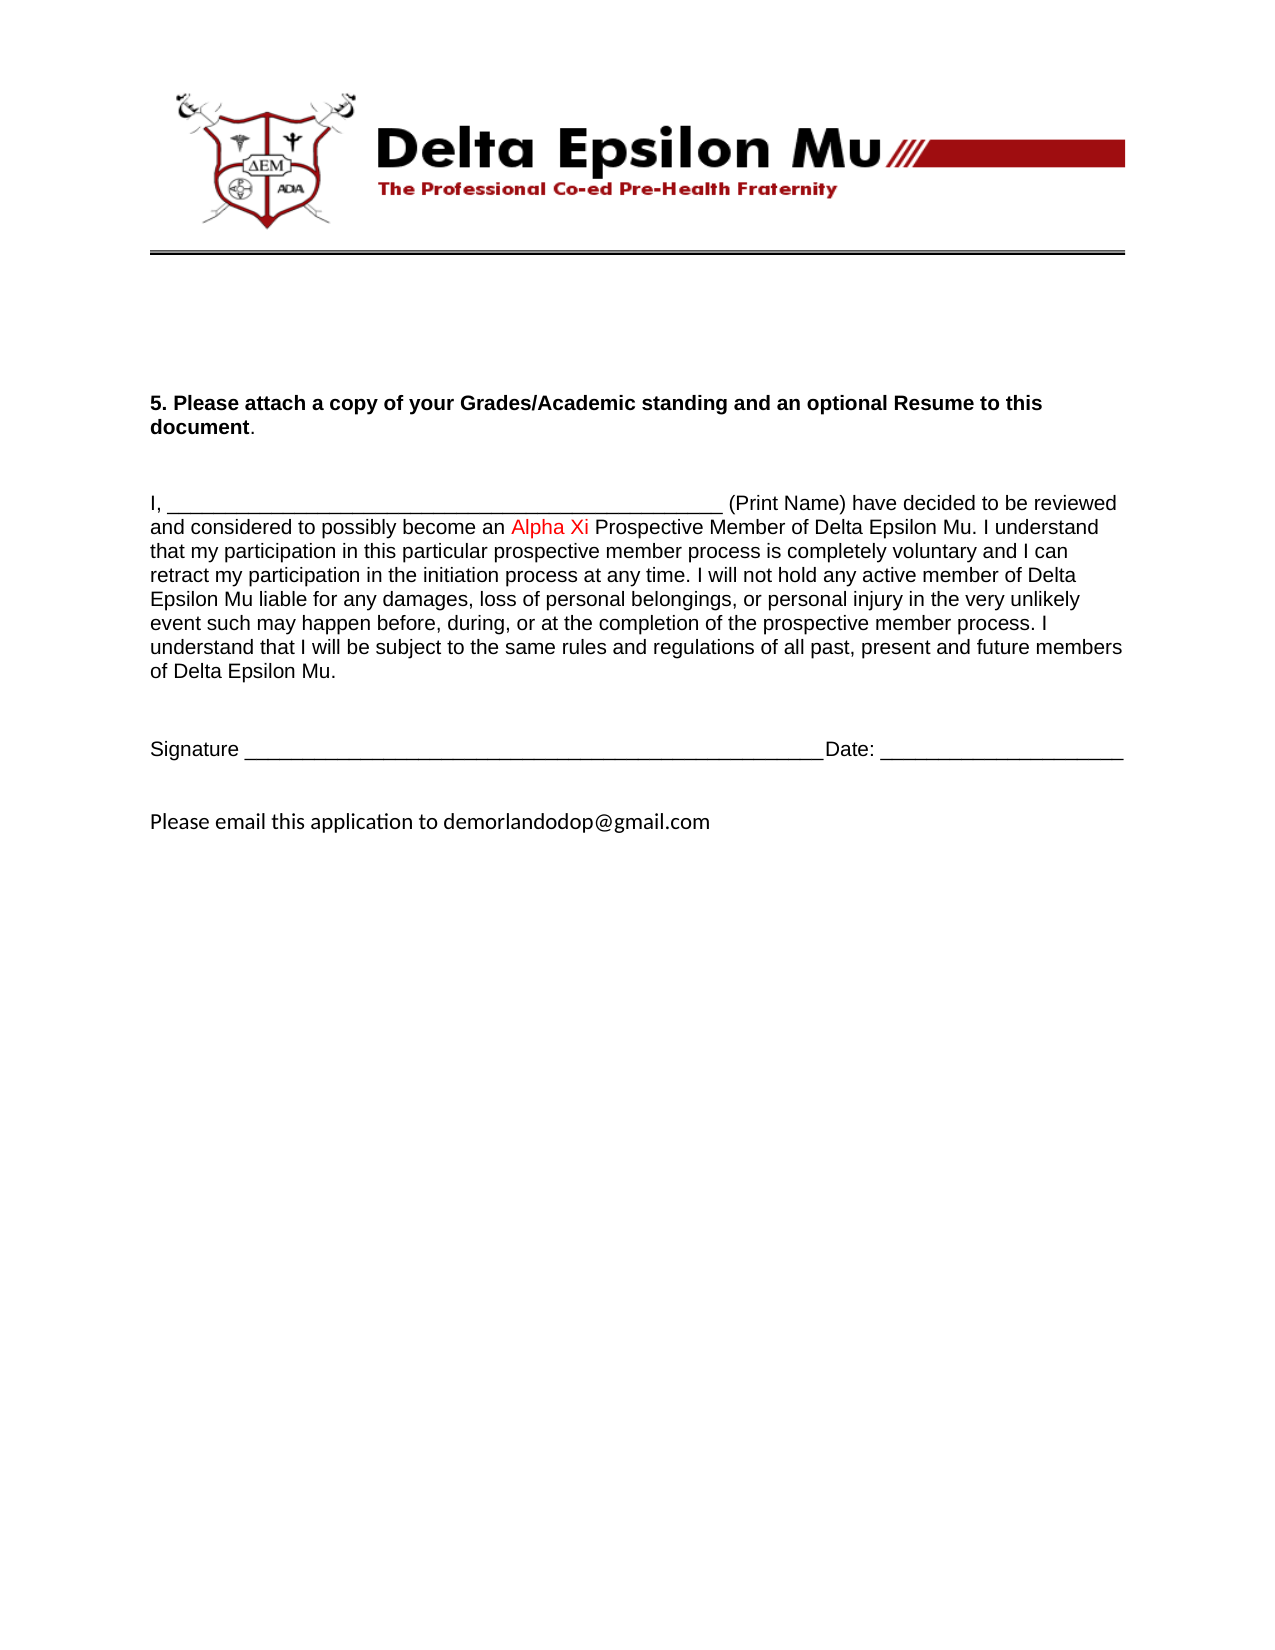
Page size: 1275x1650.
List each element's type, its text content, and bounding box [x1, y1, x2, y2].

text Please email this application to demorlandodop@gmail.com [150, 807, 1125, 836]
text Signature __________________________________________________ Date: _____________________ [150, 737, 1125, 761]
picture [150, 75, 1125, 255]
text I, ________________________________________________ (Print Name) have decided to be reviewed and considered to possibly become an Alpha Xi Prospective Member of Delta Epsilon Mu. I understand that my participation in this particular prospective member process is completely voluntary and I can retract my participation in the initiation process at any time. I will not hold any active member of Delta Epsilon Mu liable for any damages, loss of personal belongings, or personal injury in the very unlikely event such may happen before, during, or at the completion of the prospective member process. I understand that I will be subject to the same rules and regulations of all past, present and future members of Delta Epsilon Mu. [150, 491, 1125, 683]
text 5. Please attach a copy of your Grades/Academic standing and an optional Resume to this document. [150, 391, 1125, 438]
